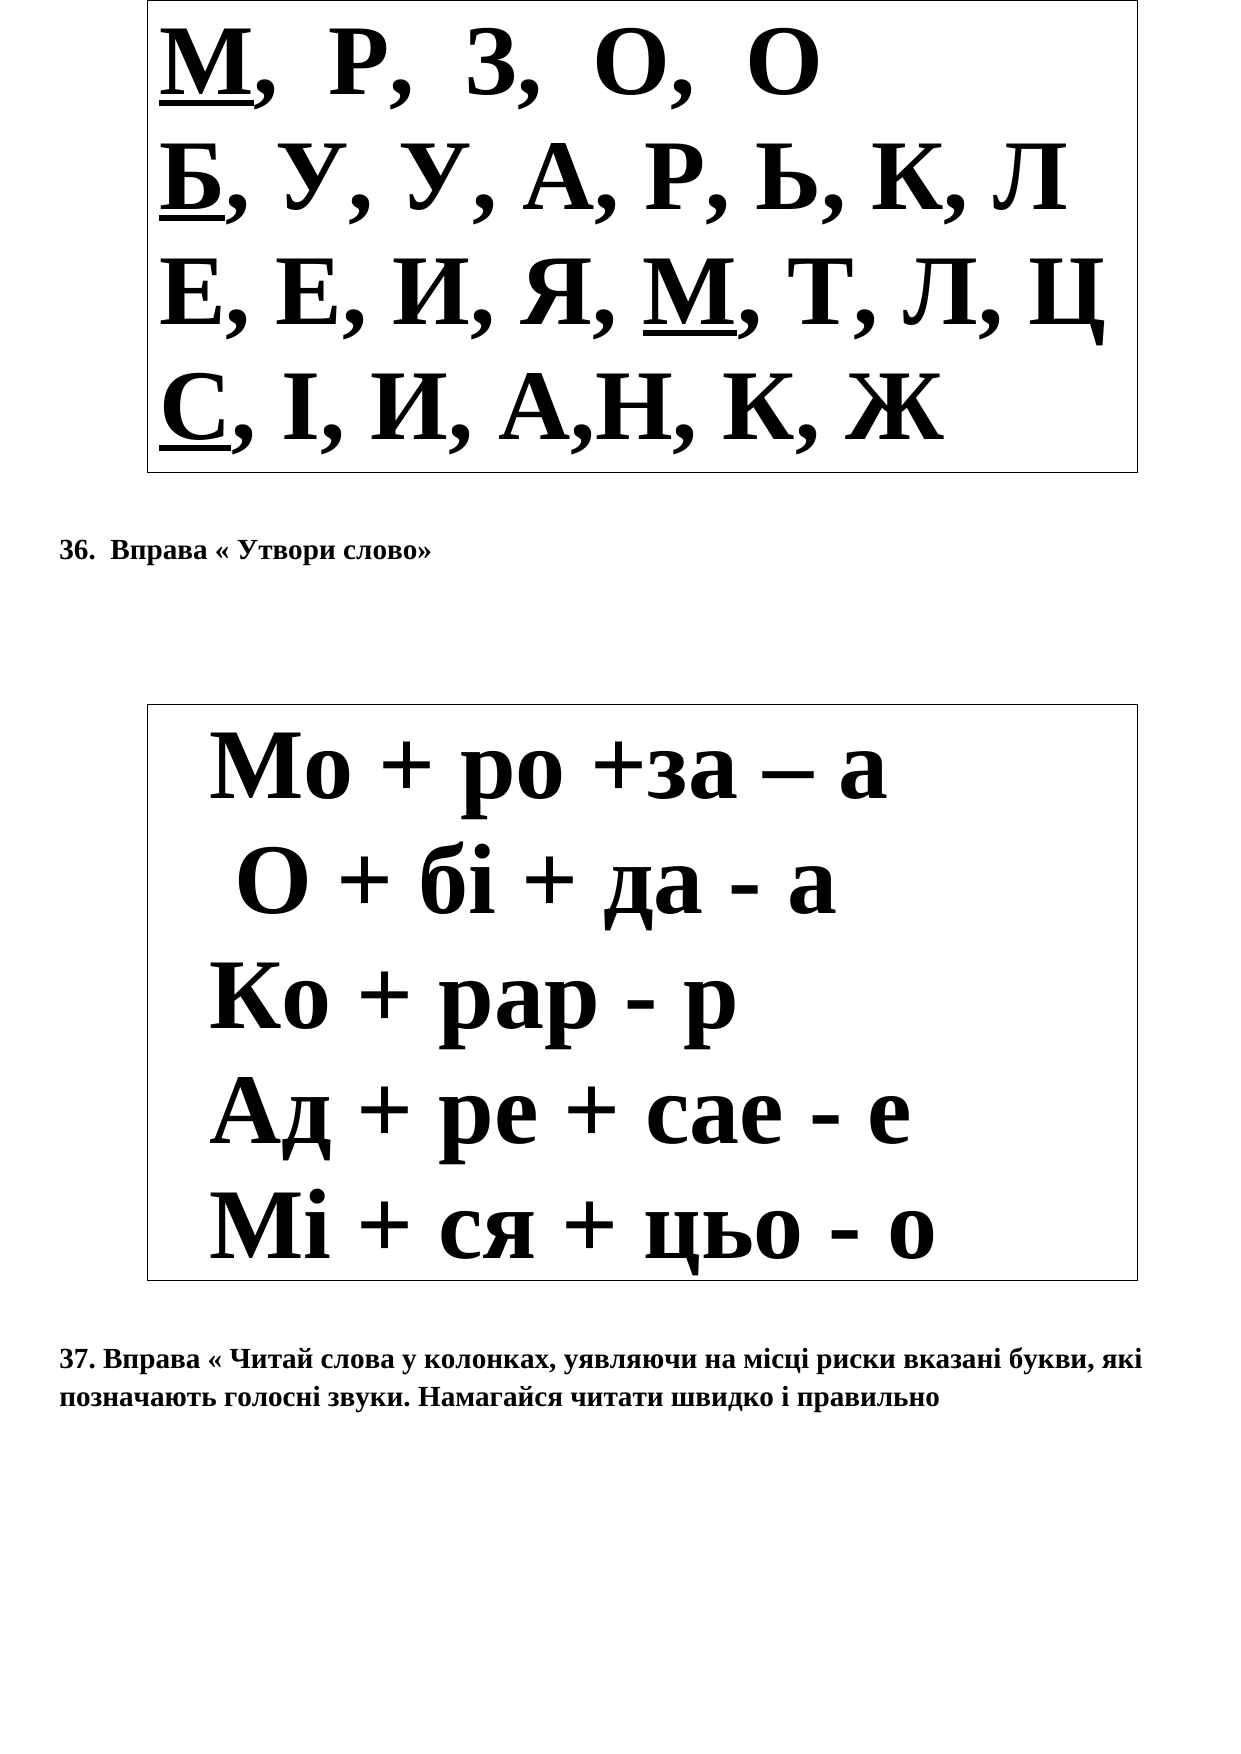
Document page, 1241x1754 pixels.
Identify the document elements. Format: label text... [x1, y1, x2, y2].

text 36. Вправа « Утвори слово» [59, 532, 1181, 566]
text 37. Вправа « Читай слова у колонках, уявляючи на місці риски вказані букви, які позначають голосні звуки. Намагайся читати швидко і правильно [59, 1341, 1181, 1413]
table_header М, Р, З, О, О Б, У, У, А, Р, Ь, К, Л Е, Е, И, Я, М, Т, Л, Ц С, І, И, А,Н, К, Ж [148, 1, 1137, 472]
table_header Мо + ро +за – а О + бі + да - а Ко + рар - р Ад + ре + сае - е Мі + ся + цьо - о [148, 705, 1137, 1280]
